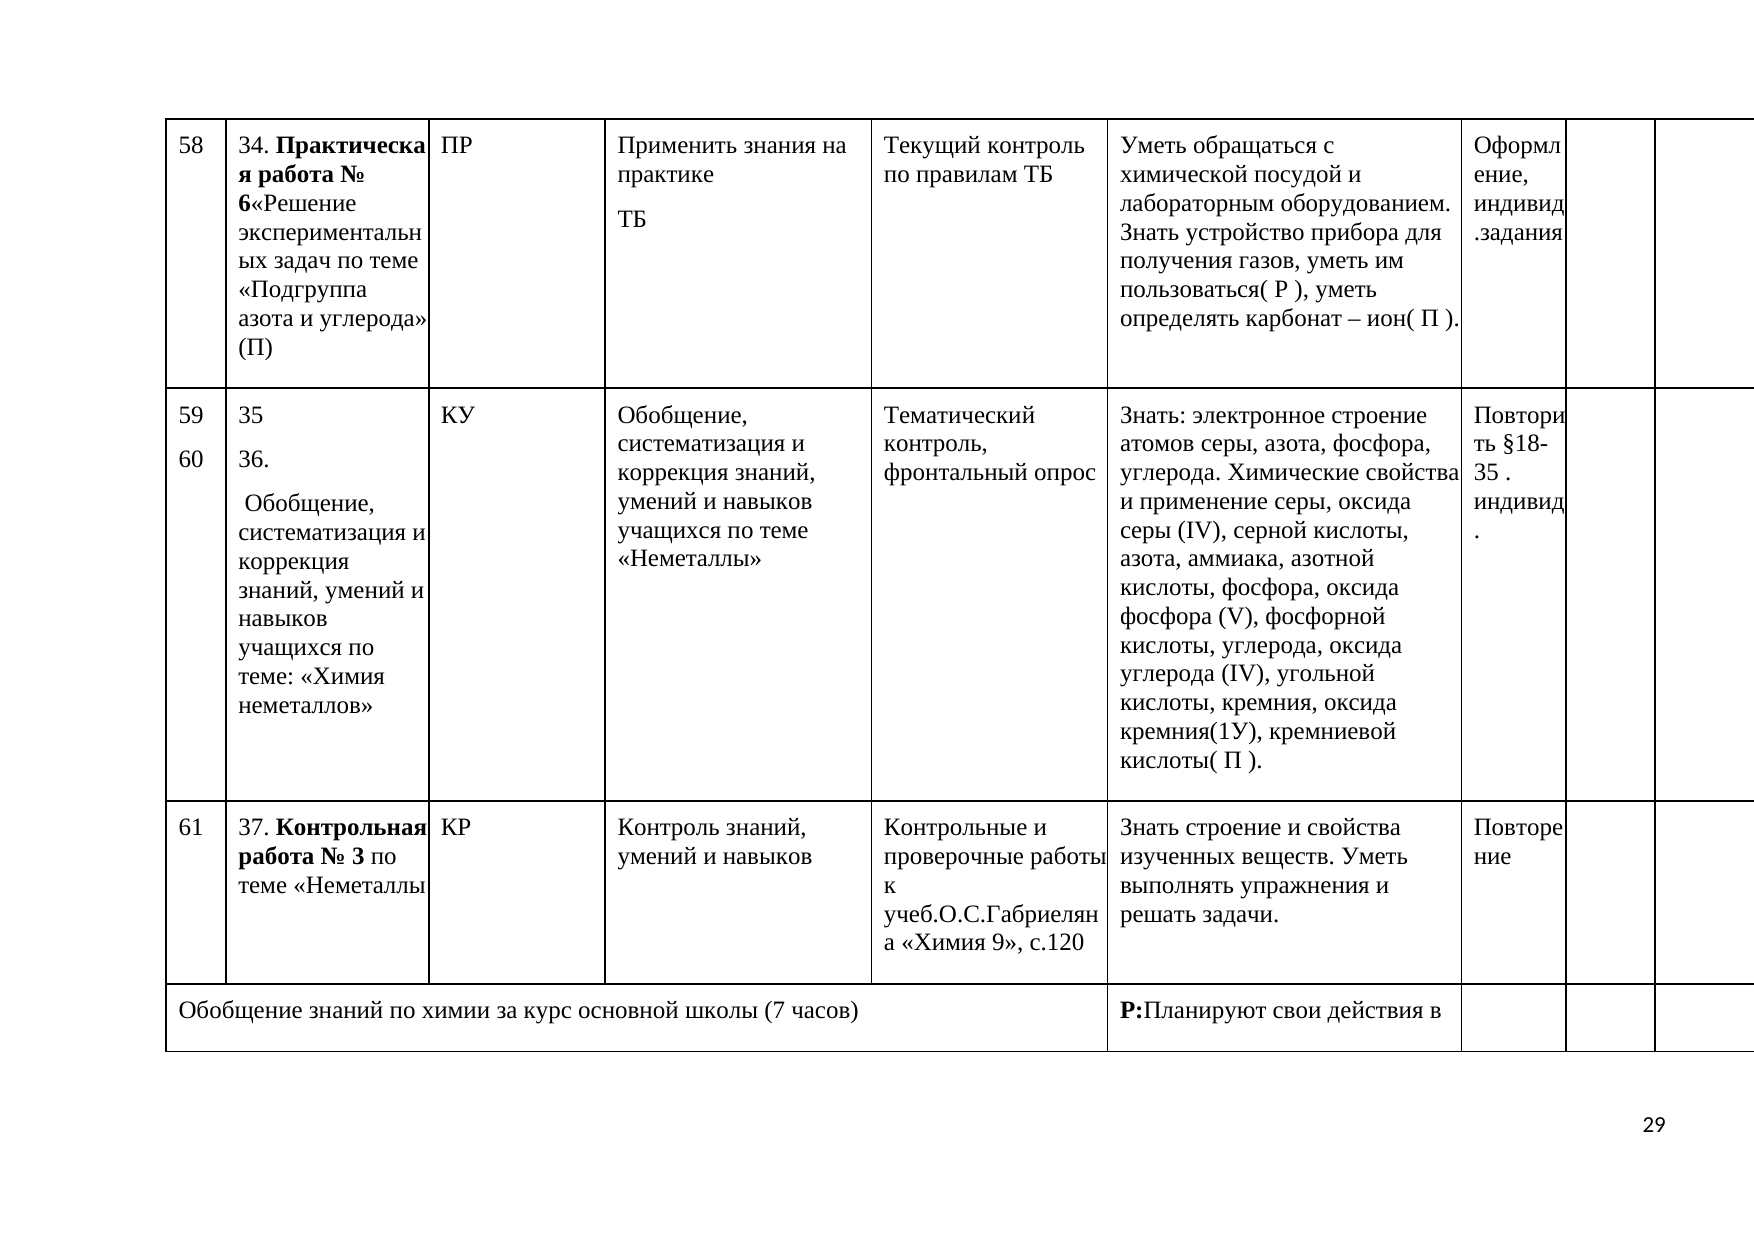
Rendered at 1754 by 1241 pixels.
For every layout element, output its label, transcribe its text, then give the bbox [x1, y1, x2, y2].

table_cell [1567, 120, 1654, 387]
table_cell 34. Практическая работа № 6«Решение экспериментальных задач по теме «Подгруппа азота и углерода» (П) [227, 120, 428, 387]
table_cell Обобщение, систематизация и коррекция знаний, умений и навыков учащихся по теме «Неметаллы» [606, 389, 871, 800]
table_cell Текущий контроль по правилам ТБ [872, 120, 1107, 387]
table_cell [1567, 802, 1654, 983]
table_cell Знать строение и свойства изученных веществ. Уметь выполнять упражнения и решать задачи. [1108, 802, 1461, 983]
table_cell [1656, 389, 1754, 800]
table_cell 37. Контрольная работа № 3 по теме «Неметаллы [227, 802, 428, 983]
table_cell Уметь обращаться с химической посудой и лабораторным оборудованием. Знать устройство прибора для получения газов, уметь им пользоваться( Р ), уметь определять карбонат – ион( П ). [1108, 120, 1461, 387]
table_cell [1108, 985, 1461, 1051]
table_cell Применить знания на практике ТБ [606, 120, 871, 387]
table_cell [1567, 985, 1654, 1051]
table_cell [1462, 985, 1565, 1051]
table_cell Контрольные и проверочные работы к учеб.О.С.Габриеляна «Химия 9», с.120 [872, 802, 1107, 983]
table_cell [1656, 120, 1754, 387]
table_cell Оформление, индивид.задания [1462, 120, 1565, 387]
table_cell Тематический контроль, фронтальный опрос [872, 389, 1107, 800]
table_cell Обобщение знаний по химии за курс основной школы (7 часов) [167, 985, 1107, 1051]
table_cell 35 36. Обобщение, систематизация и коррекция знаний, умений и навыков учащихся по теме: «Химия неметаллов» [227, 389, 428, 800]
table_cell КУ [430, 389, 604, 800]
table_cell [1656, 802, 1754, 983]
table_cell [1567, 389, 1654, 800]
table_cell 61 [167, 802, 225, 983]
table_cell [1656, 985, 1754, 1051]
table_cell Повторение [1462, 802, 1565, 983]
table_cell Контроль знаний, умений и навыков [606, 802, 871, 983]
table_cell 59 60 [167, 389, 225, 800]
table_cell Знать: электронное строение атомов серы, азота, фосфора, углерода. Химические свойства и применение серы, оксида серы (IV), серной кислоты, азота, аммиака, азотной кислоты, фосфора, оксида фосфора (V), фосфорной кислоты, углерода, оксида углерода (IV), угольной кислоты, кремния, оксида кремния(1У), кремниевой кислоты( П ). [1108, 389, 1461, 800]
table_cell 58 [167, 120, 225, 387]
table_cell КР [430, 802, 604, 983]
table_cell ПР [430, 120, 604, 387]
table_cell Повторить §18-35 . индивид. [1462, 389, 1565, 800]
